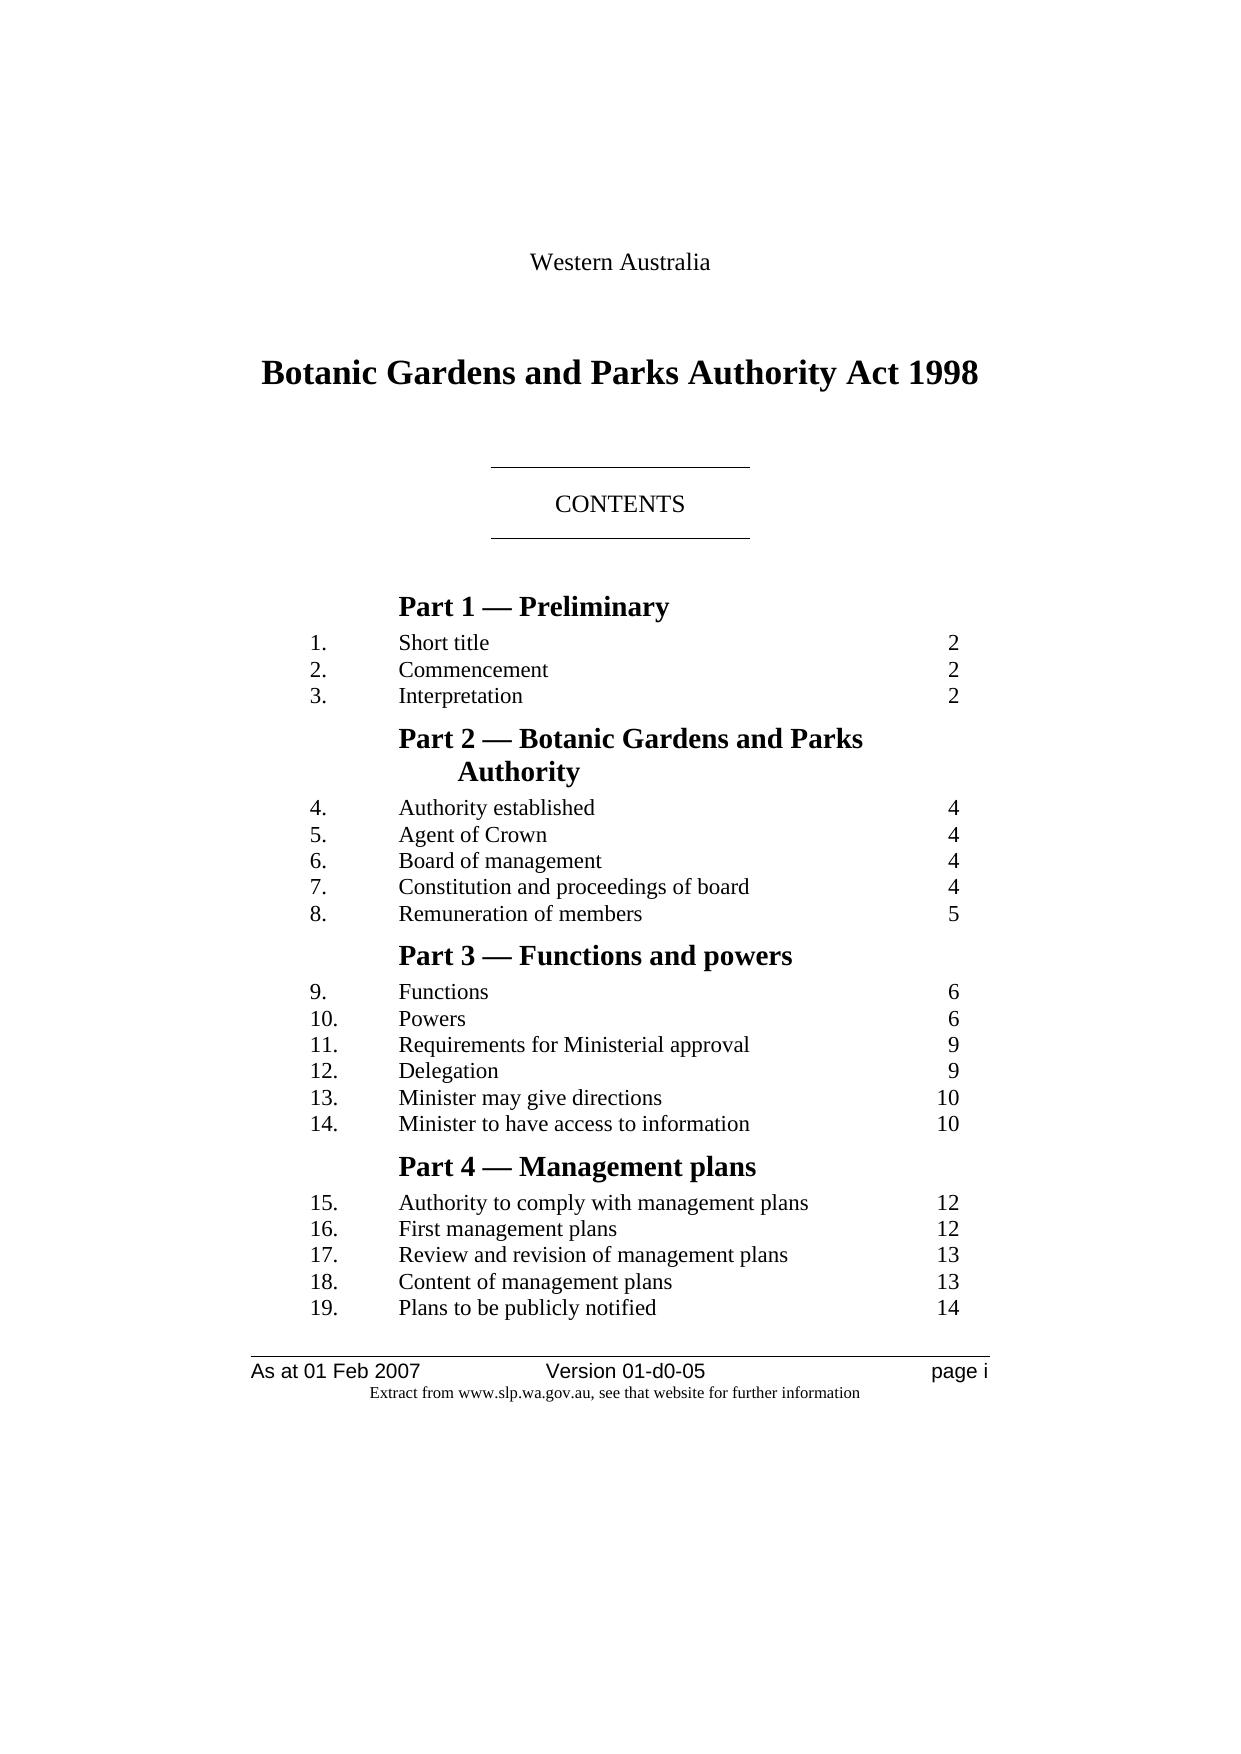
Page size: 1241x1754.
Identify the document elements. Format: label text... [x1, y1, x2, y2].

text 4. Authority established 4 [309, 794, 872, 821]
text 5. Agent of Crown 4 [309, 821, 872, 847]
text 1. Short title 2 [309, 629, 872, 656]
text 3. Interpretation 2 [309, 682, 872, 708]
text CONTENTS [491, 468, 750, 538]
text 18. Content of management plans 13 [309, 1268, 872, 1294]
text Part 3 — Functions and powers [398, 938, 872, 972]
text 19. Plans to be publicly notified 14 [309, 1294, 872, 1321]
text 8. Remuneration of members 5 [309, 900, 872, 926]
text 2. Commencement 2 [309, 656, 872, 682]
text 10. Powers 6 [309, 1005, 872, 1031]
text 12. Delegation 9 [309, 1057, 872, 1084]
text Part 2 — Botanic Gardens and Parks Authority [398, 721, 872, 788]
text -Part 1 — Preliminary [398, 589, 872, 623]
text 15. Authority to comply with management plans 12 [309, 1189, 872, 1215]
text 13. Minister may give directions 10 [309, 1084, 872, 1110]
text 11. Requirements for Ministerial approval 9 [309, 1031, 872, 1057]
text 17. Review and revision of management plans 13 [309, 1241, 872, 1268]
text 16. First management plans 12 [309, 1215, 872, 1241]
text 7. Constitution and proceedings of board 4 [309, 873, 872, 900]
text Western Australia [251, 247, 990, 276]
text 14. Minister to have access to information 10 [309, 1110, 872, 1136]
text 6. Board of management 4 [309, 847, 872, 873]
text Botanic Gardens and Parks Authority Act 1998 [251, 351, 990, 392]
text 9. Functions 6 [309, 978, 872, 1005]
text Part 4 — Management plans [398, 1149, 872, 1182]
